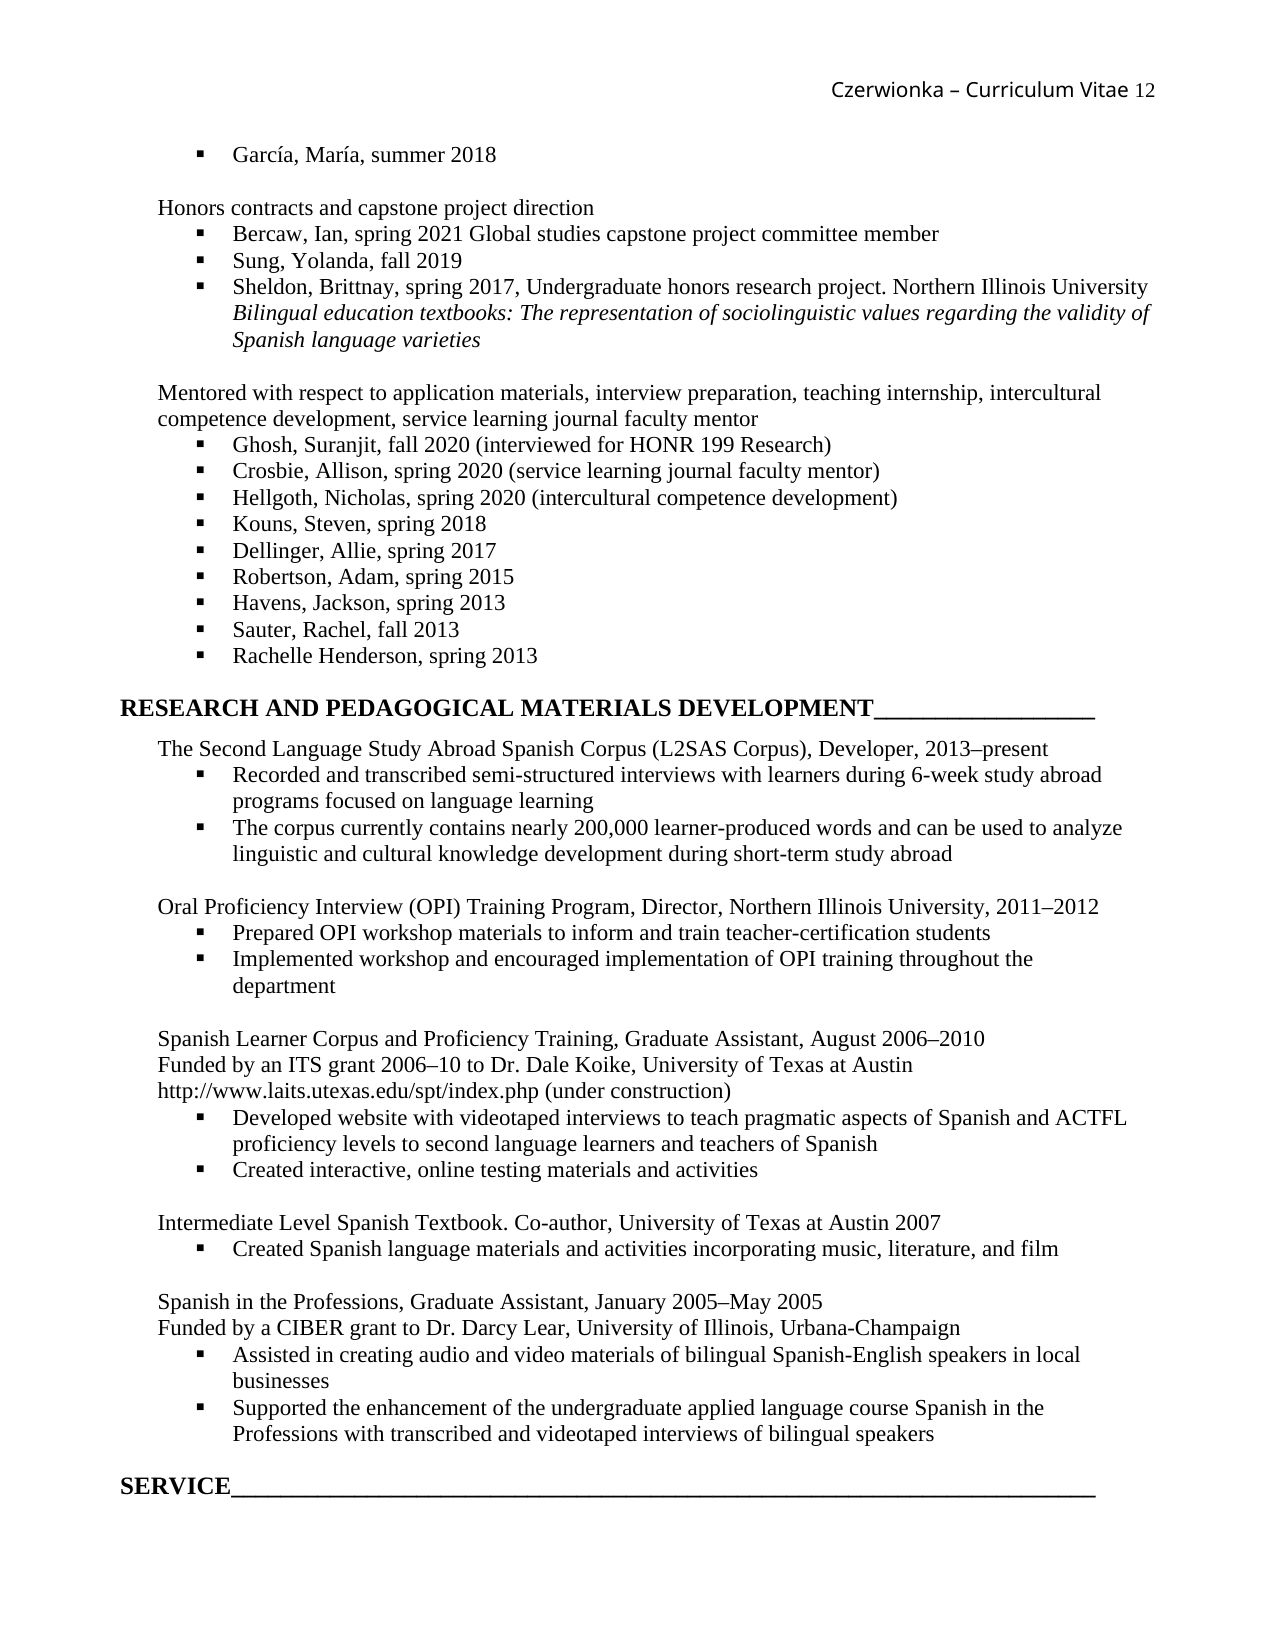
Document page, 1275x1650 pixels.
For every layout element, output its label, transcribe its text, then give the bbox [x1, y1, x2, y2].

list Bercaw, Ian, spring 2021 Global studies capstone project committee member [195, 220, 1155, 247]
text Mentored with respect to application materials, interview preparation, teaching internship, intercultural competence development, service learning journal faculty mentor [157, 378, 1155, 431]
list Developed website with videotaped interviews to teach pragmatic aspects of Spanish and ACTFL proficiency levels to second language learners and teachers of Spanish [195, 1104, 1155, 1156]
list Prepared OPI workshop materials to inform and train teacher-certification students [195, 919, 1155, 946]
list Supported the enhancement of the undergraduate applied language course Spanish in the Professions with transcribed and videotaped interviews of bilingual speakers [195, 1393, 1155, 1446]
list Created interactive, online testing materials and activities [195, 1156, 1155, 1183]
text Spanish Learner Corpus and Proficiency Training, Graduate Assistant, August 2006–2010 [157, 1024, 1155, 1051]
list Havens, Jackson, spring 2013 [195, 589, 1155, 616]
list Recorded and transcribed semi-structured interviews with learners during 6-week study abroad programs focused on language learning [195, 761, 1155, 814]
text The Second Language Study Abroad Spanish Corpus (L2SAS Corpus), Developer, 2013–present [580, 735, 1155, 761]
list Implemented workshop and encouraged implementation of OPI training throughout the [195, 946, 1155, 972]
list Sung, Yolanda, fall 2019 [195, 247, 1155, 273]
list Ghosh, Suranjit, fall 2020 (interviewed for HONR 199 Research) [195, 431, 1155, 458]
text RESEARCH AND PEDAGOGICAL MATERIALS DEVELOPMENT [120, 693, 1155, 722]
text department [195, 972, 1155, 998]
list Created Spanish language materials and activities incorporating music, literature, and film [195, 1235, 1155, 1262]
list Sheldon, Brittnay, spring 2017, Undergraduate honors research project. Northern Illinois University [195, 273, 1155, 299]
list Crosbie, Allison, spring 2020 (service learning journal faculty mentor) [195, 458, 1155, 484]
list The corpus currently contains nearly 200,000 learner-produced words and can be used to analyze linguistic and cultural knowledge development during short-term study abroad [195, 814, 1155, 866]
text Honors contracts and capstone project direction [157, 194, 1155, 220]
list Assisted in creating audio and video materials of bilingual Spanish-English speakers in local businesses [195, 1341, 1155, 1393]
list García, María, summer 2018 [195, 141, 1155, 168]
text Bilingual education textbooks: The representation of sociolinguistic values regarding the validity of Spanish language varieties [232, 299, 1155, 352]
text Oral Proficiency Interview (OPI) Training Program, Director, Northern Illinois University, 2011–2012 [157, 893, 1155, 919]
list Sauter, Rachel, fall 2013 [195, 616, 1155, 642]
text Intermediate Level Spanish Textbook. Co-author, University of Texas at Austin 2007 [157, 1209, 1155, 1235]
list Kouns, Steven, spring 2018 [195, 510, 1155, 537]
text Funded by an ITS grant 2006–10 to Dr. Dale Koike, University of Texas at Austin [157, 1051, 1155, 1077]
list Hellgoth, Nicholas, spring 2020 (intercultural competence development) [195, 484, 1155, 510]
text Spanish in the Professions, Graduate Assistant, January 2005–May 2005 [157, 1288, 1155, 1314]
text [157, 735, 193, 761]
text Funded by a CIBER grant to Dr. Darcy Lear, University of Illinois, Urbana-Champaign [157, 1314, 1155, 1341]
text SERVICE [120, 1471, 1155, 1500]
list Dellinger, Allie, spring 2017 [195, 537, 1155, 563]
list Rachelle Henderson, spring 2013 [195, 642, 1155, 668]
text http://www.laits.utexas.edu/spt/index.php (under construction) [157, 1077, 1155, 1104]
list Robertson, Adam, spring 2015 [195, 563, 1155, 589]
